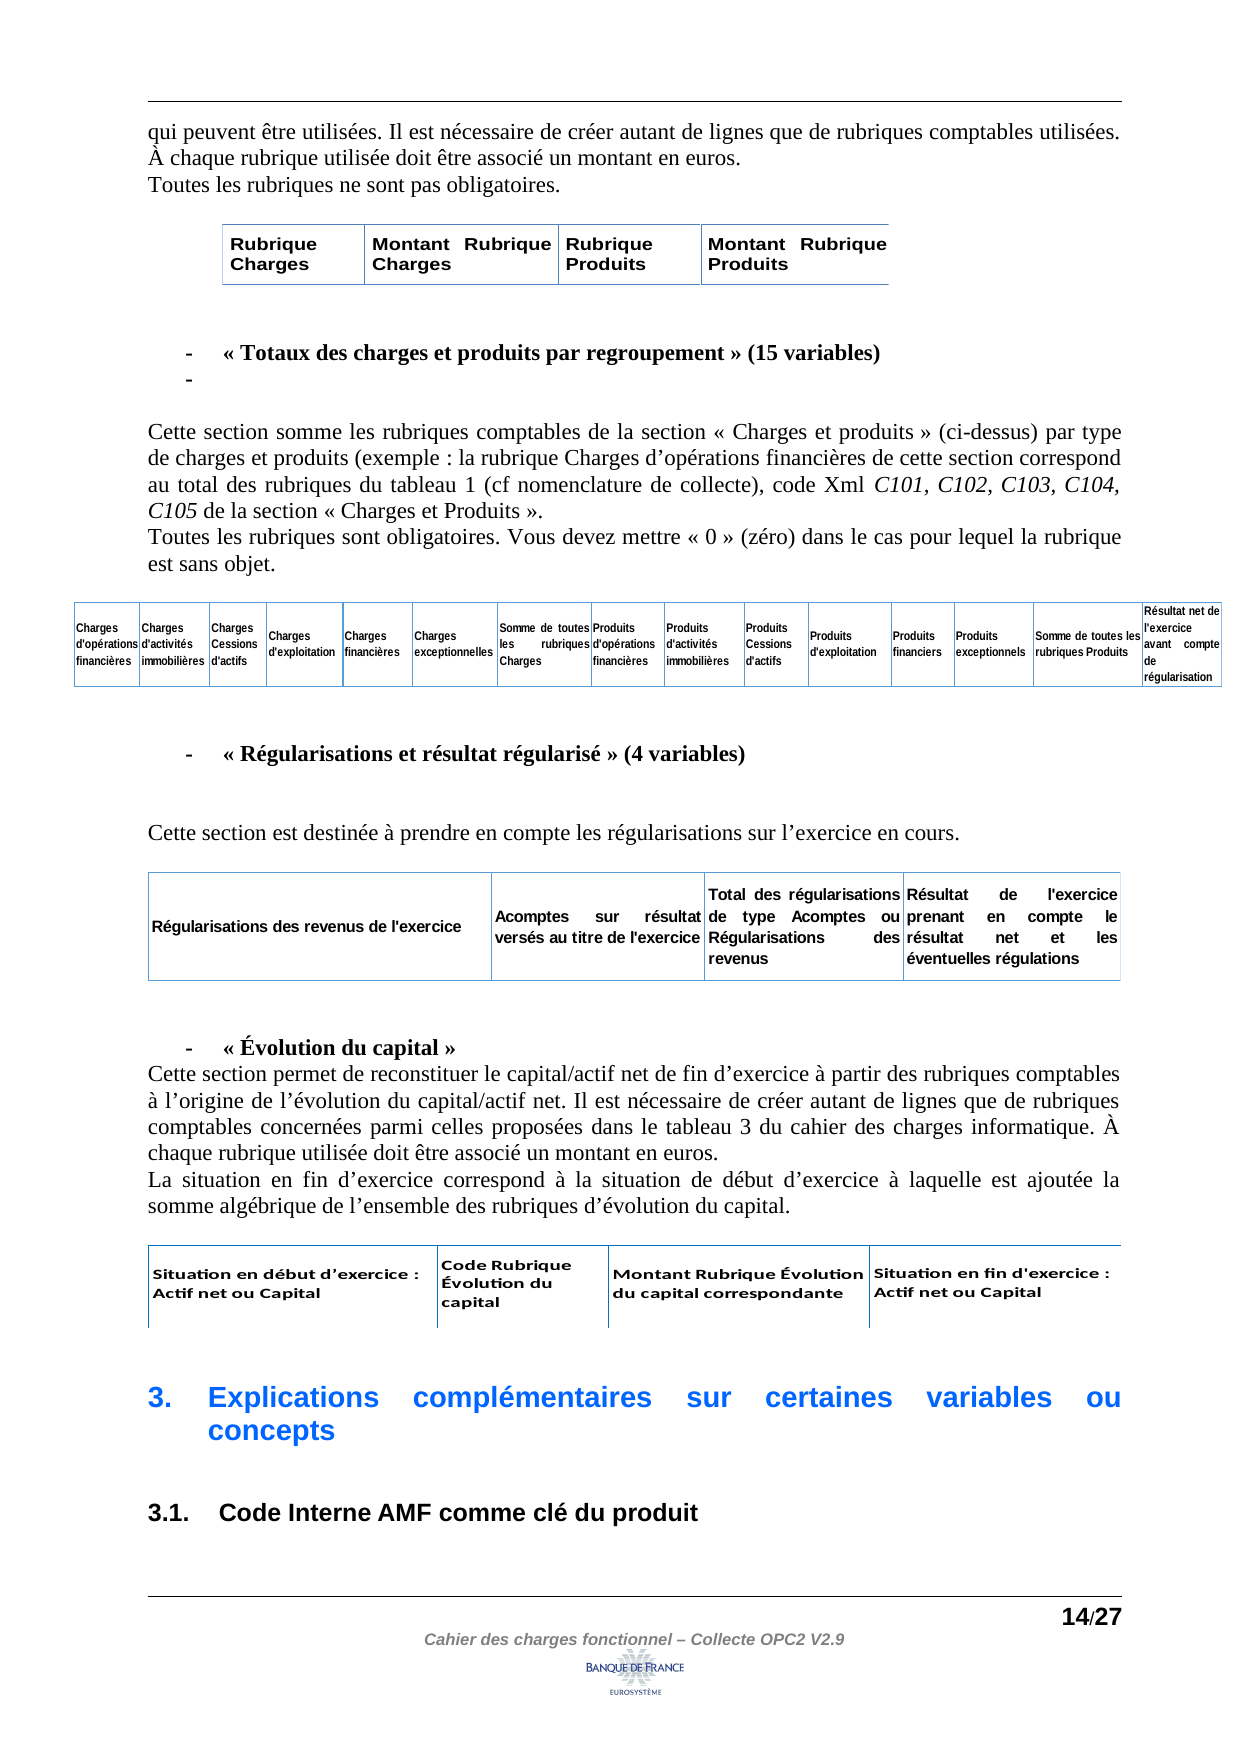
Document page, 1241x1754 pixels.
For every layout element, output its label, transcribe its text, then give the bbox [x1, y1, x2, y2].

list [148, 118, 1122, 171]
list « Évolution du capital » [185, 1034, 1122, 1060]
picture [586, 1649, 684, 1695]
list « Régularisations et résultat régularisé » (4 variables) [185, 740, 1122, 766]
text Cette section permet de reconstituer le capital/actif net de fin d’exercice à partir des rubriques comptables à l’origine de l’évolution du capital/actif net. Il est nécessaire de créer autant de lignes que de rubriques comptables concernées parmi celles proposées dans le tableau 3 du cahier des charges informatique. À chaque rubrique utilisée doit être associé un montant en euros. [148, 1060, 1122, 1166]
text Cette section est destinée à prendre en compte les régularisations sur l’exercice en cours. [148, 819, 1122, 845]
subtitle Code Interne AMF comme clé du produit [148, 1498, 1122, 1527]
list Toutes les rubriques sont obligatoires. Vous devez mettre « 0 » (zéro) dans le cas pour lequel la rubrique est sans objet. [148, 523, 1122, 576]
text La situation en fin d’exercice correspond à la situation de début d’exercice à laquelle est ajoutée la somme algébrique de l’ensemble des rubriques d’évolution du capital. [148, 1166, 1122, 1218]
list Cette section somme les rubriques comptables de la section « Charges et produits » (ci-dessus) par type de charges et produits (exemple : la rubrique Charges d’opérations financières de cette section correspond au total des rubriques du tableau 1 (cf nomenclature de collecte), code Xml C101, C102, C103, C104, C105 de la section « Charges et Produits ». [148, 418, 1122, 523]
list Toutes les rubriques ne sont pas obligatoires. [148, 171, 1122, 197]
list « Totaux des charges et produits par regroupement » (15 variables) [185, 339, 1122, 365]
subtitle Explications complémentaires sur certaines variables ou concepts [148, 1380, 1122, 1447]
